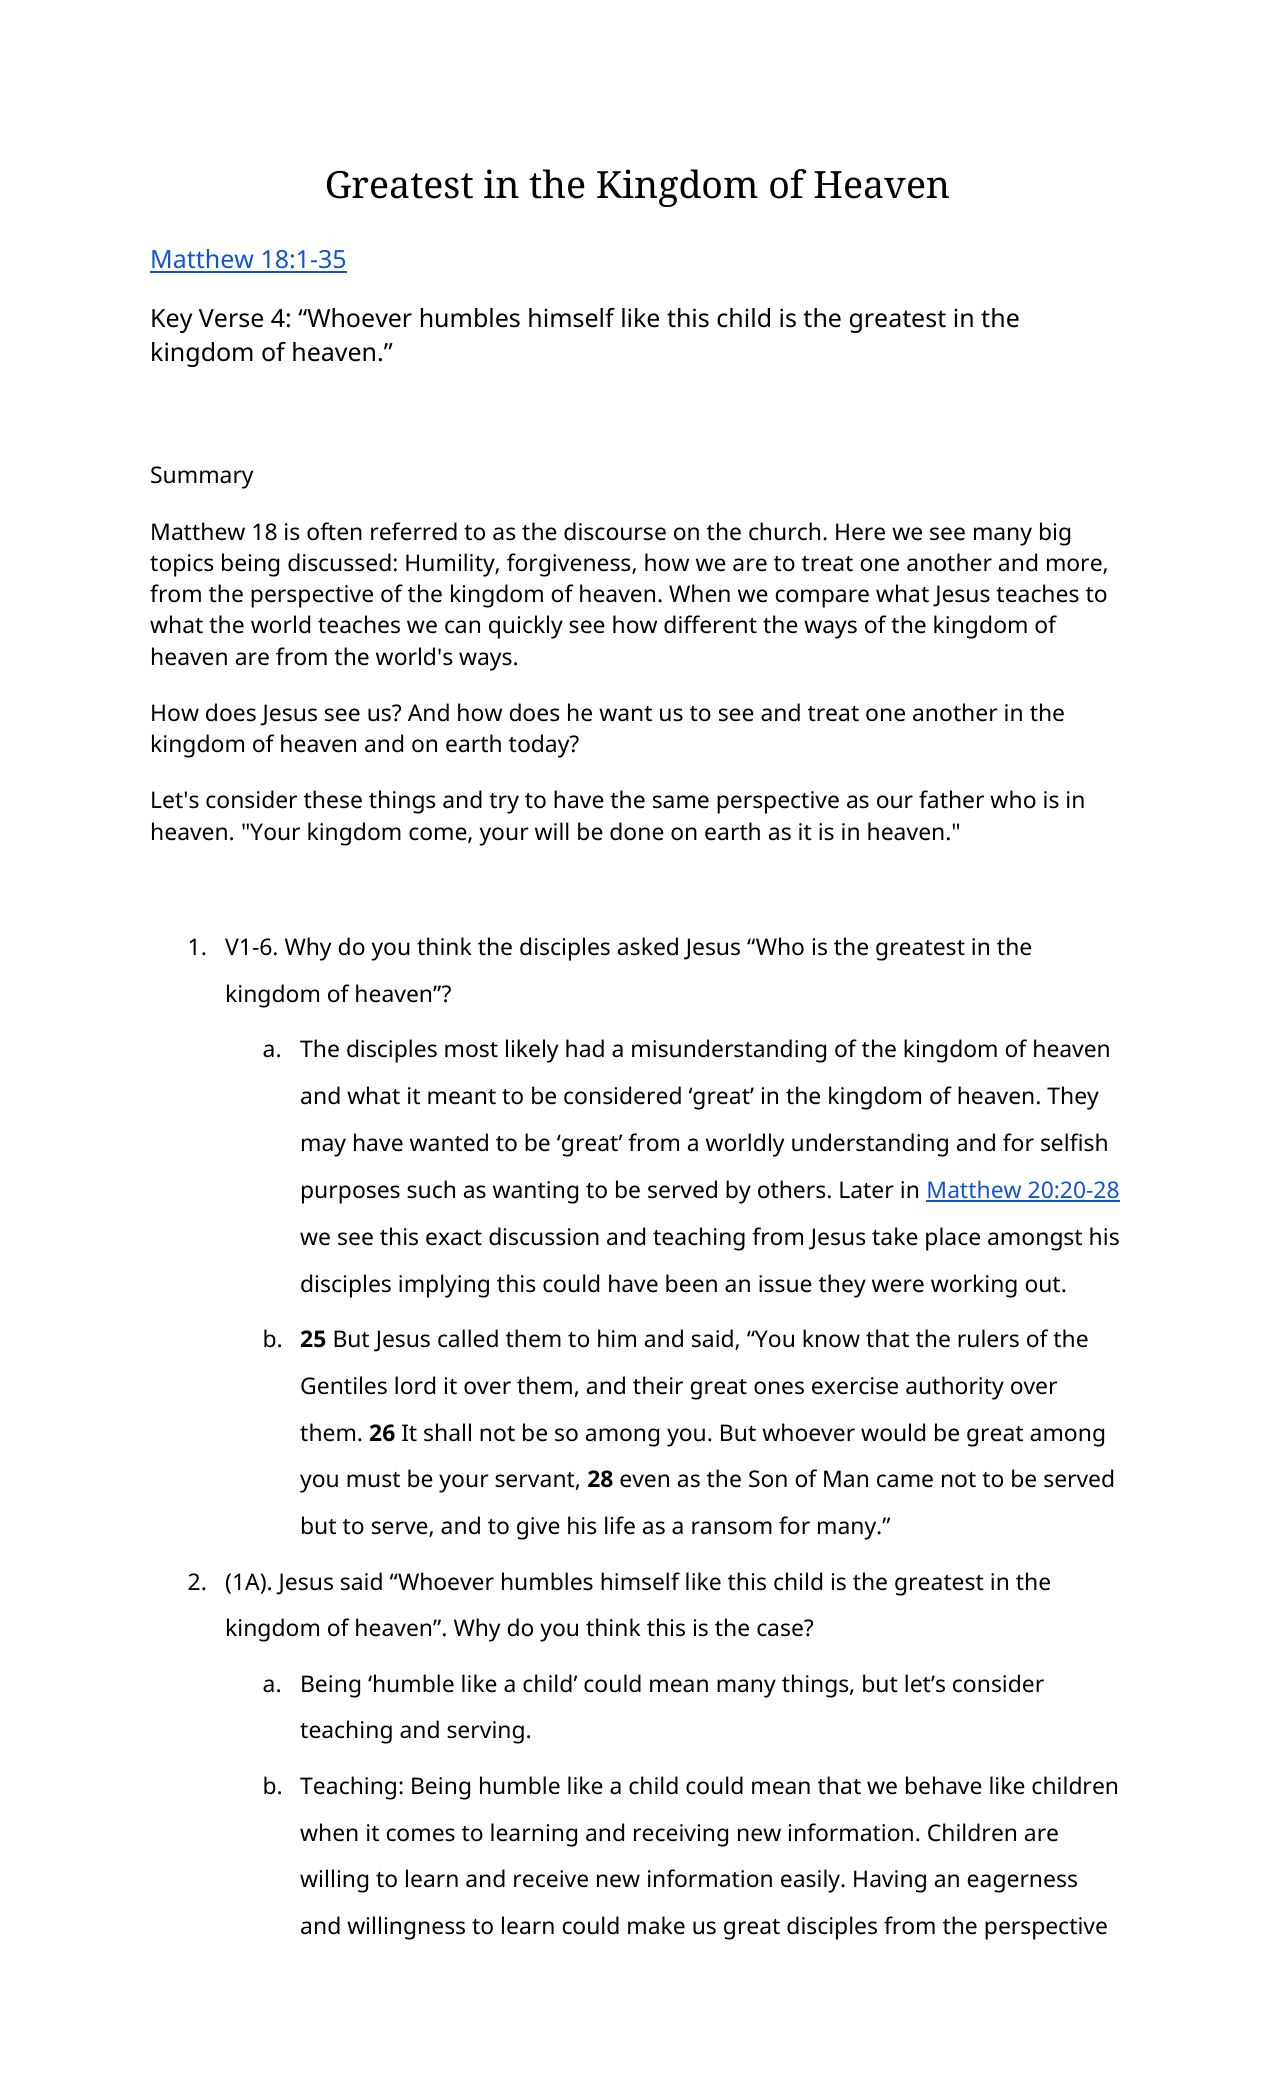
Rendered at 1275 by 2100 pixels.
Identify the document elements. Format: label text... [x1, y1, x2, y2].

list Being ‘humble like a child’ could mean many things, but let’s consider teaching and serving. [262, 1667, 1125, 1746]
list V1-6. Why do you think the disciples asked Jesus “Who is the greatest in the kingdom of heaven”? [187, 931, 1125, 1009]
text How does Jesus see us? And how does he want us to see and treat one another in the kingdom of heaven and on earth today? [150, 697, 1125, 759]
list The disciples most likely had a misunderstanding of the kingdom of heaven and what it meant to be considered ‘great’ in the kingdom of heaven. They may have wanted to be ‘great’ from a worldly understanding and for selfish purposes such as wanting to be served by others. Later in Matthew 20:20-28 we see this exact discussion and teaching from Jesus take place amongst his disciples implying this could have been an issue they were working out. [262, 1033, 1125, 1299]
list 25 But Jesus called them to him and said, “You know that the rulers of the Gentiles lord it over them, and their great ones exercise authority over them. 26 It shall not be so among you. But whoever would be great among you must be your servant, 28 even as the Son of Man came not to be served but to serve, and to give his life as a ransom for many.” [262, 1323, 1125, 1541]
text Matthew 18:1-35 [150, 242, 1125, 276]
text Let's consider these things and try to have the same perspective as our father who is in heaven. "Your kingdom come, your will be done on earth as it is in heaven." [150, 784, 1125, 847]
text Key Verse 4: “Whoever humbles himself like this child is the greatest in the kingdom of heaven.” [150, 301, 1125, 434]
text Matthew 18 is often referred to as the discourse on the church. Here we see many big topics being discussed: Humility, forgiveness, how we are to treat one another and more, from the perspective of the kingdom of heaven. When we compare what Jesus teaches to what the world teaches we can quickly see how different the ways of the kingdom of heaven are from the world's ways. [150, 516, 1125, 672]
text Greatest in the Kingdom of Heaven [150, 158, 1125, 209]
list (1A). Jesus said “Whoever humbles himself like this child is the greatest in the kingdom of heaven”. Why do you think this is the case? [187, 1565, 1125, 1643]
text Summary [150, 459, 1125, 491]
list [262, 1769, 1125, 1941]
